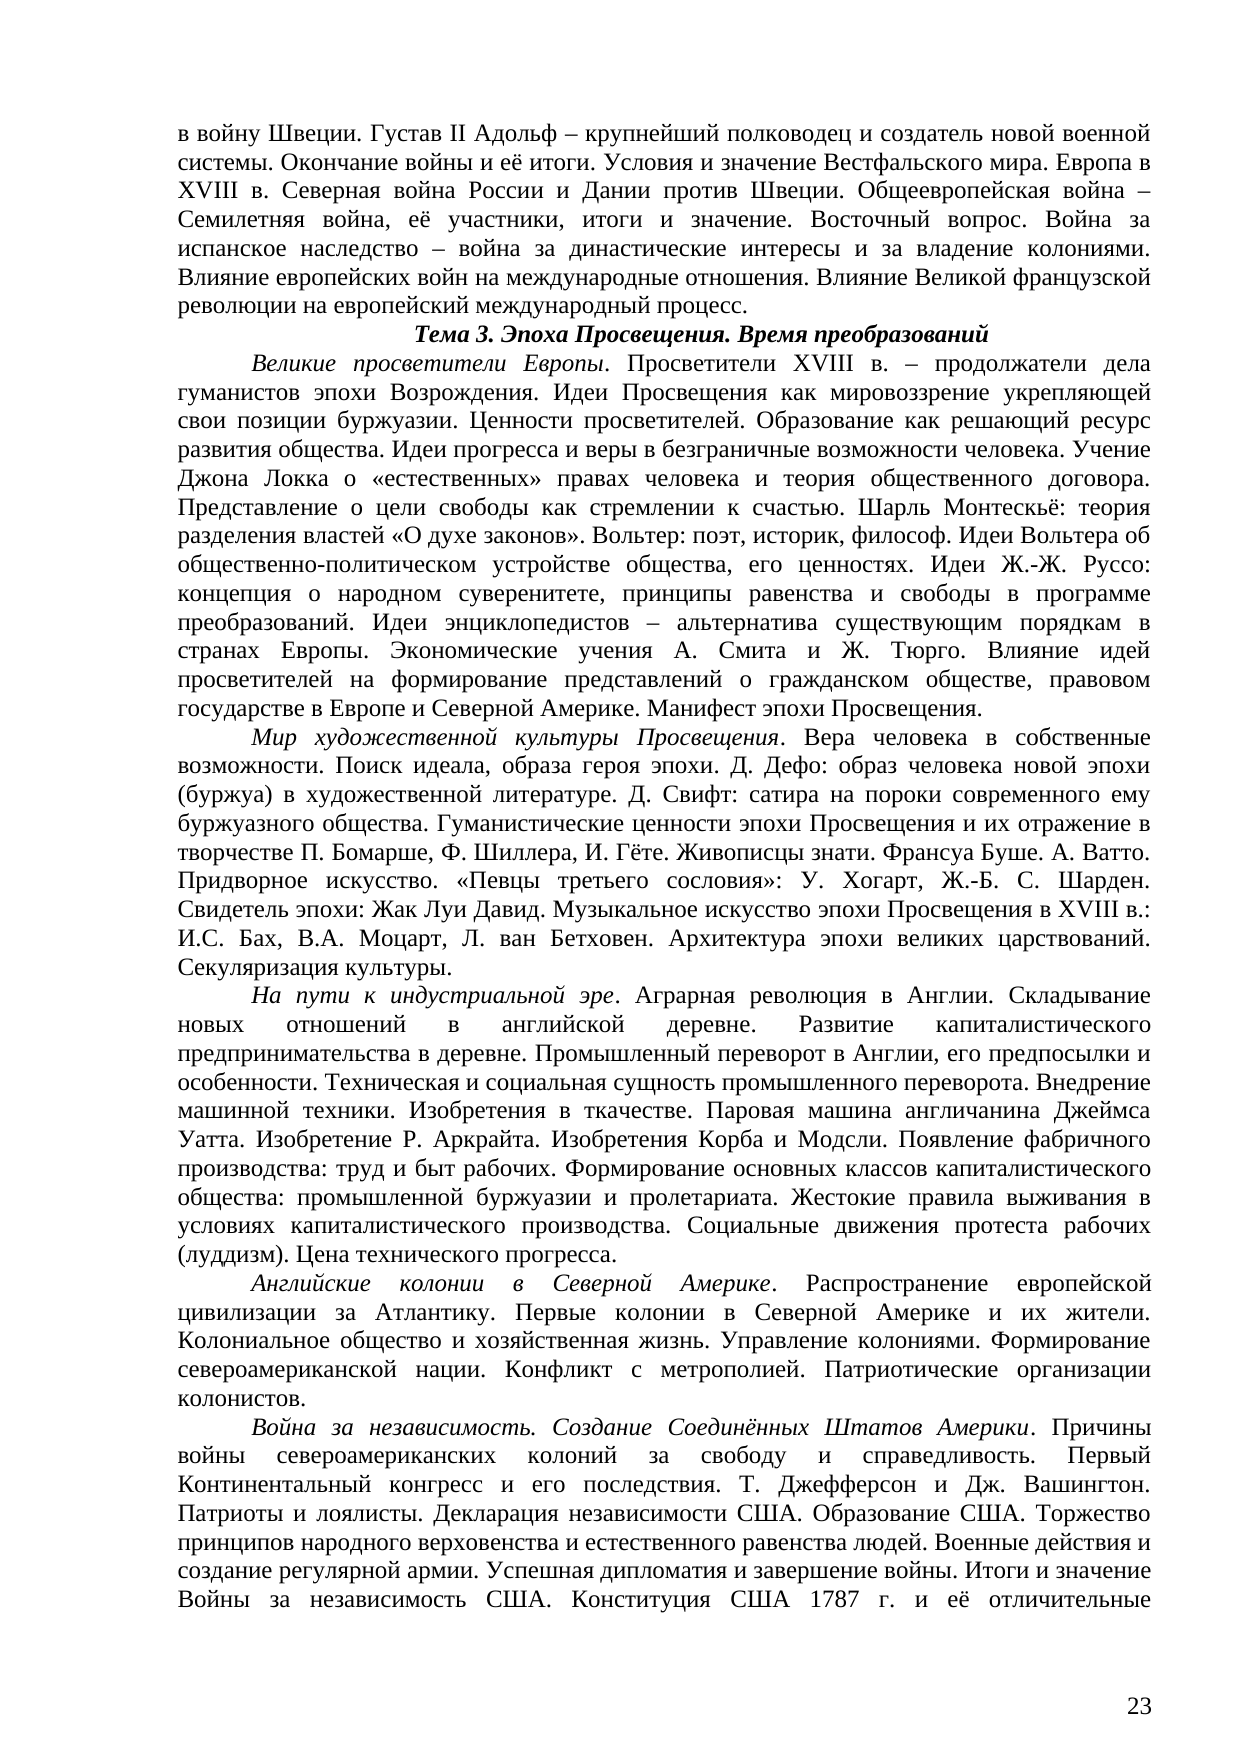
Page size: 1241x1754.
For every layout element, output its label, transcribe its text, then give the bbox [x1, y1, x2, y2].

text Тема 3. Эпоха Просвещения. Время преобразований [177, 319, 1152, 348]
text Великие просветители Европы. Просветители XVIII в. – продолжатели дела гуманистов эпохи Возрождения. Идеи Просвещения как мировоззрение укрепляющей свои позиции буржуазии. Ценности просветителей. Образование как решающий ресурс развития общества. Идеи прогресса и веры в безграничные возможности человека. Учение Джона Локка о «естественных» правах человека и теория общественного договора. Представление о цели свободы как стремлении к счастью. Шарль Монтескьё: теория разделения властей «О духе законов». Вольтер: поэт, историк, философ. Идеи Вольтера об общественно-политическом устройстве общества, его ценностях. Идеи Ж.-Ж. Руссо: концепция о народном суверенитете, принципы равенства и свободы в программе преобразований. Идеи энциклопедистов – альтернатива существующим порядкам в странах Европы. Экономические учения А. Смита и Ж. Тюрго. Влияние идей просветителей на формирование представлений о гражданском обществе, правовом государстве в Европе и Северной Америке. Манифест эпохи Просвещения. [177, 348, 1152, 722]
text Английские колонии в Северной Америке. Распространение европейской цивилизации за Атлантику. Первые колонии в Северной Америке и их жители. Колониальное общество и хозяйственная жизнь. Управление колониями. Формирование североамериканской нации. Конфликт с метрополией. Патриотические организации колонистов. [177, 1268, 1152, 1412]
text Мир художественной культуры Просвещения. Вера человека в собственные возможности. Поиск идеала, образа героя эпохи. Д. Дефо: образ человека новой эпохи (буржуа) в художественной литературе. Д. Свифт: сатира на пороки современного ему буржуазного общества. Гуманистические ценности эпохи Просвещения и их отражение в творчестве П. Бомарше, Ф. Шиллера, И. Гёте. Живописцы знати. Франсуа Буше. А. Ватто. Придворное искусство. «Певцы третьего сословия»: У. Хогарт, Ж.-Б. С. Шарден. Свидетель эпохи: Жак Луи Давид. Музыкальное искусство эпохи Просвещения в XVIII в.: И.С. Бах, В.А. Моцарт, Л. ван Бетховен. Архитектура эпохи великих царствований. Секуляризация культуры. [177, 722, 1152, 981]
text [177, 1412, 1152, 1613]
text На пути к индустриальной эре. Аграрная революция в Англии. Складывание новых отношений в английской деревне. Развитие капиталистического предпринимательства в деревне. Промышленный переворот в Англии, его предпосылки и особенности. Техническая и социальная сущность промышленного переворота. Внедрение машинной техники. Изобретения в ткачестве. Паровая машина англичанина Джеймса Уатта. Изобретение Р. Аркрайта. Изобретения Корба и Модсли. Появление фабричного производства: труд и быт рабочих. Формирование основных классов капиталистического общества: промышленной буржуазии и пролетариата. Жестокие правила выживания в условиях капиталистического производства. Социальные движения протеста рабочих (луддизм). Цена технического прогресса. [177, 981, 1152, 1268]
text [177, 118, 1152, 319]
